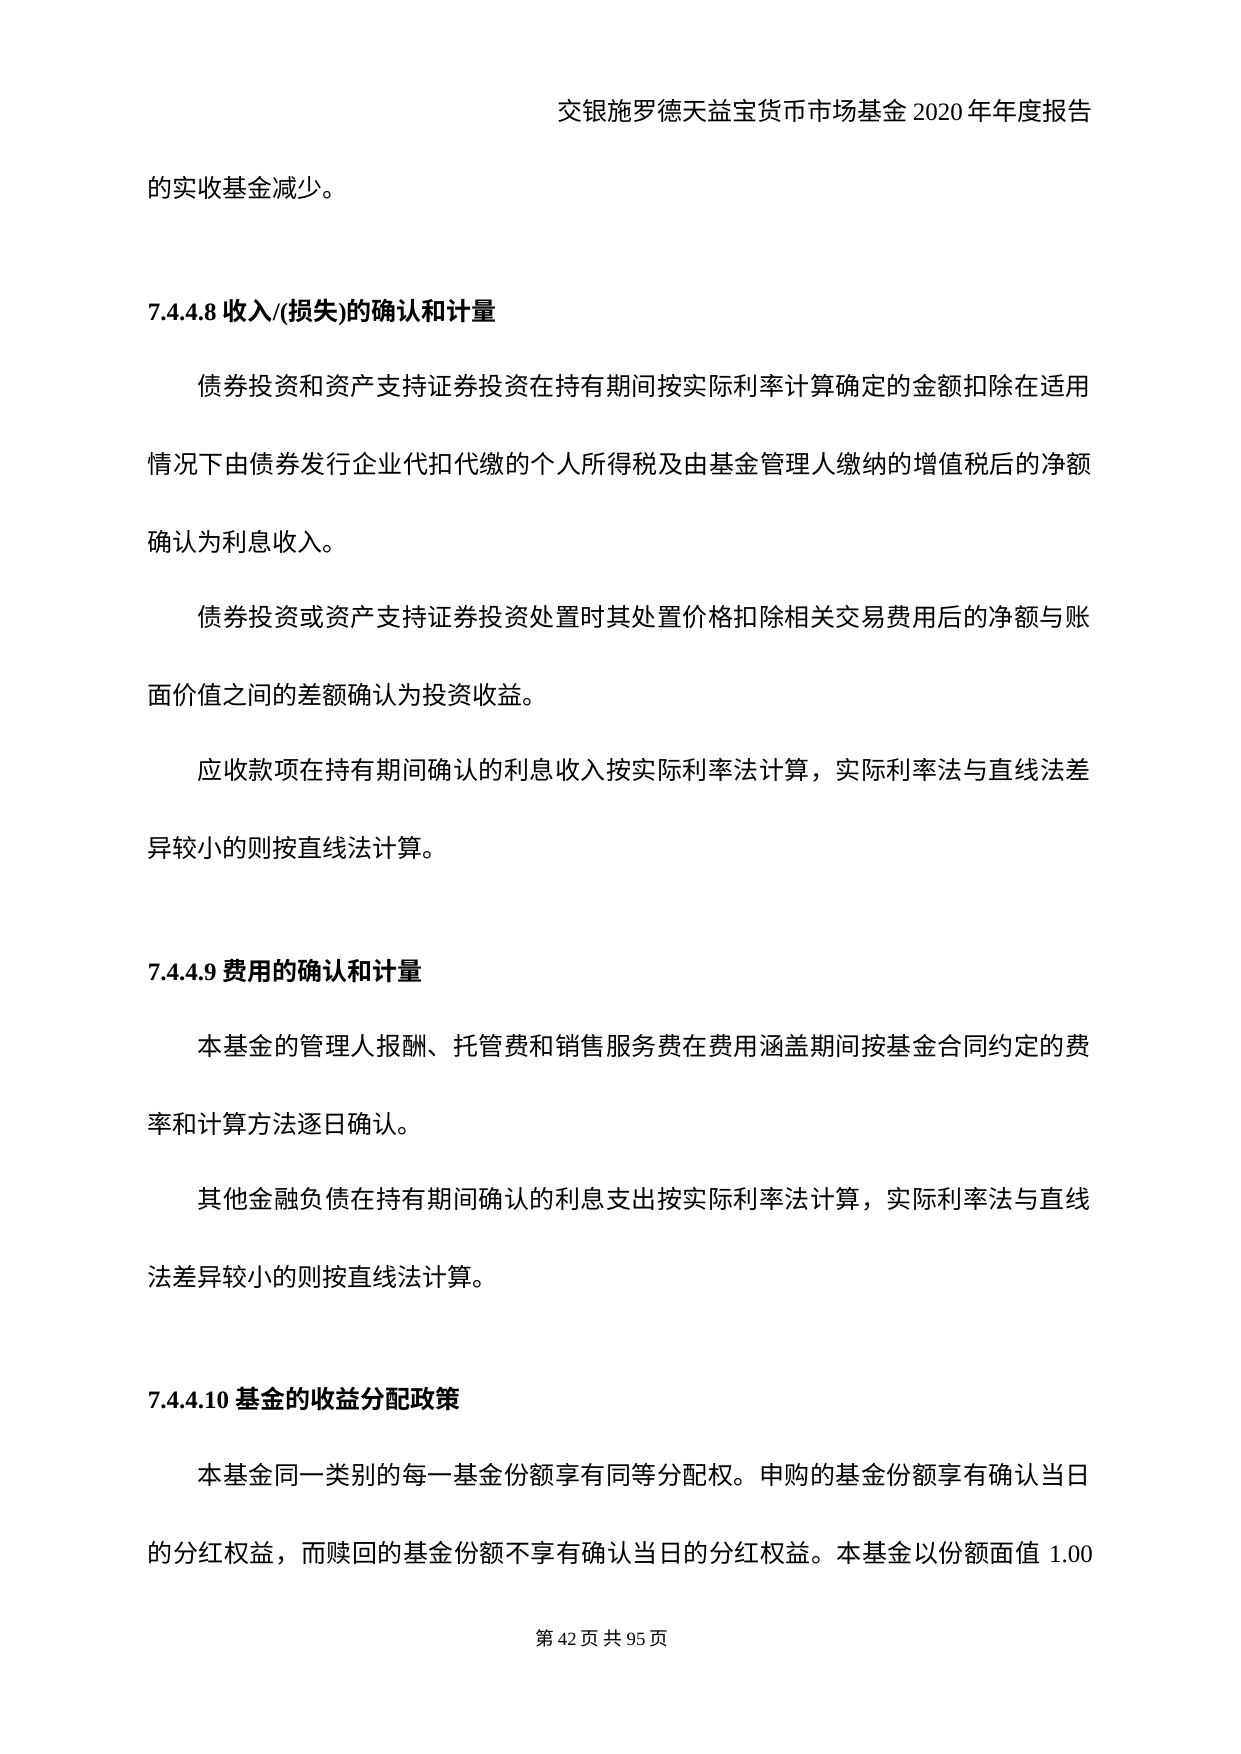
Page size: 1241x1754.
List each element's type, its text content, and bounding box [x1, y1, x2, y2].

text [148, 1441, 1092, 1584]
text 应收款项在持有期间确认的利息收入按实际利率法计算，实际利率法与直线法差异较小的则按直线法计算。 [148, 736, 1092, 879]
text 本基金的管理人报酬、托管费和销售服务费在费用涵盖期间按基金合同约定的费率和计算方法逐日确认。 [148, 1012, 1092, 1155]
text 债券投资或资产支持证券投资处置时其处置价格扣除相关交易费用后的净额与账面价值之间的差额确认为投资收益。 [148, 583, 1092, 726]
text 债券投资和资产支持证券投资在持有期间按实际利率计算确定的金额扣除在适用情况下由债券发行企业代扣代缴的个人所得税及由基金管理人缴纳的增值税后的净额确认为利息收入。 [148, 352, 1092, 573]
text 7.4.4.10 基金的收益分配政策 [148, 1366, 1092, 1431]
text 7.4.4.8 收入/(损失)的确认和计量 [148, 277, 1092, 342]
text 7.4.4.9 费用的确认和计量 [148, 937, 1092, 1002]
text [148, 154, 1092, 219]
text 其他金融负债在持有期间确认的利息支出按实际利率法计算，实际利率法与直线法差异较小的则按直线法计算。 [148, 1165, 1092, 1308]
